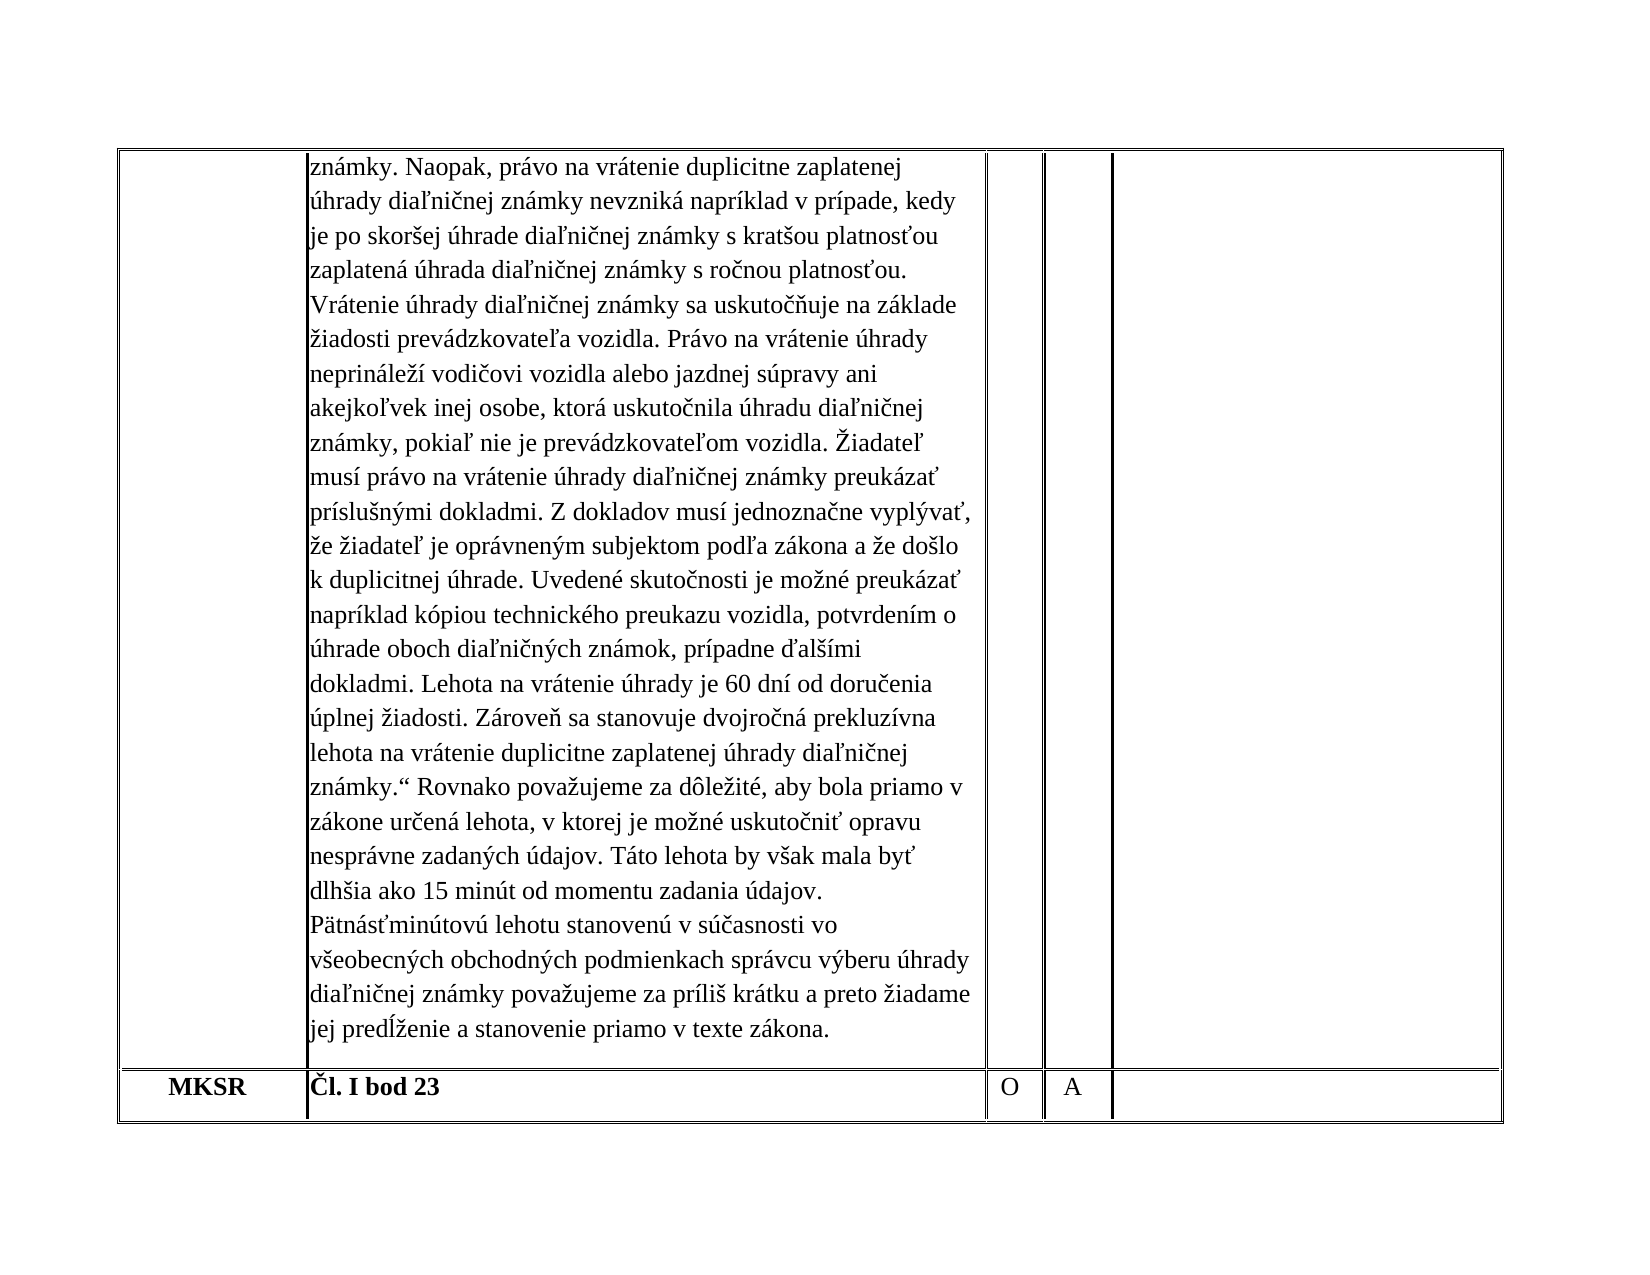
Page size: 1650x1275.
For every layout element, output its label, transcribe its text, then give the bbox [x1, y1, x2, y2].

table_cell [307, 1071, 987, 1121]
table_cell MKSR [120, 1068, 307, 1121]
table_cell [1112, 151, 1501, 1067]
table_cell Z [987, 149, 1044, 1067]
table_cell O [987, 1068, 1044, 1121]
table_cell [307, 151, 987, 1067]
table_cell A [1044, 1071, 1112, 1121]
table_cell [1112, 1068, 1501, 1121]
table_cell MHSR [120, 151, 307, 1067]
table_cell N [1044, 151, 1112, 1067]
